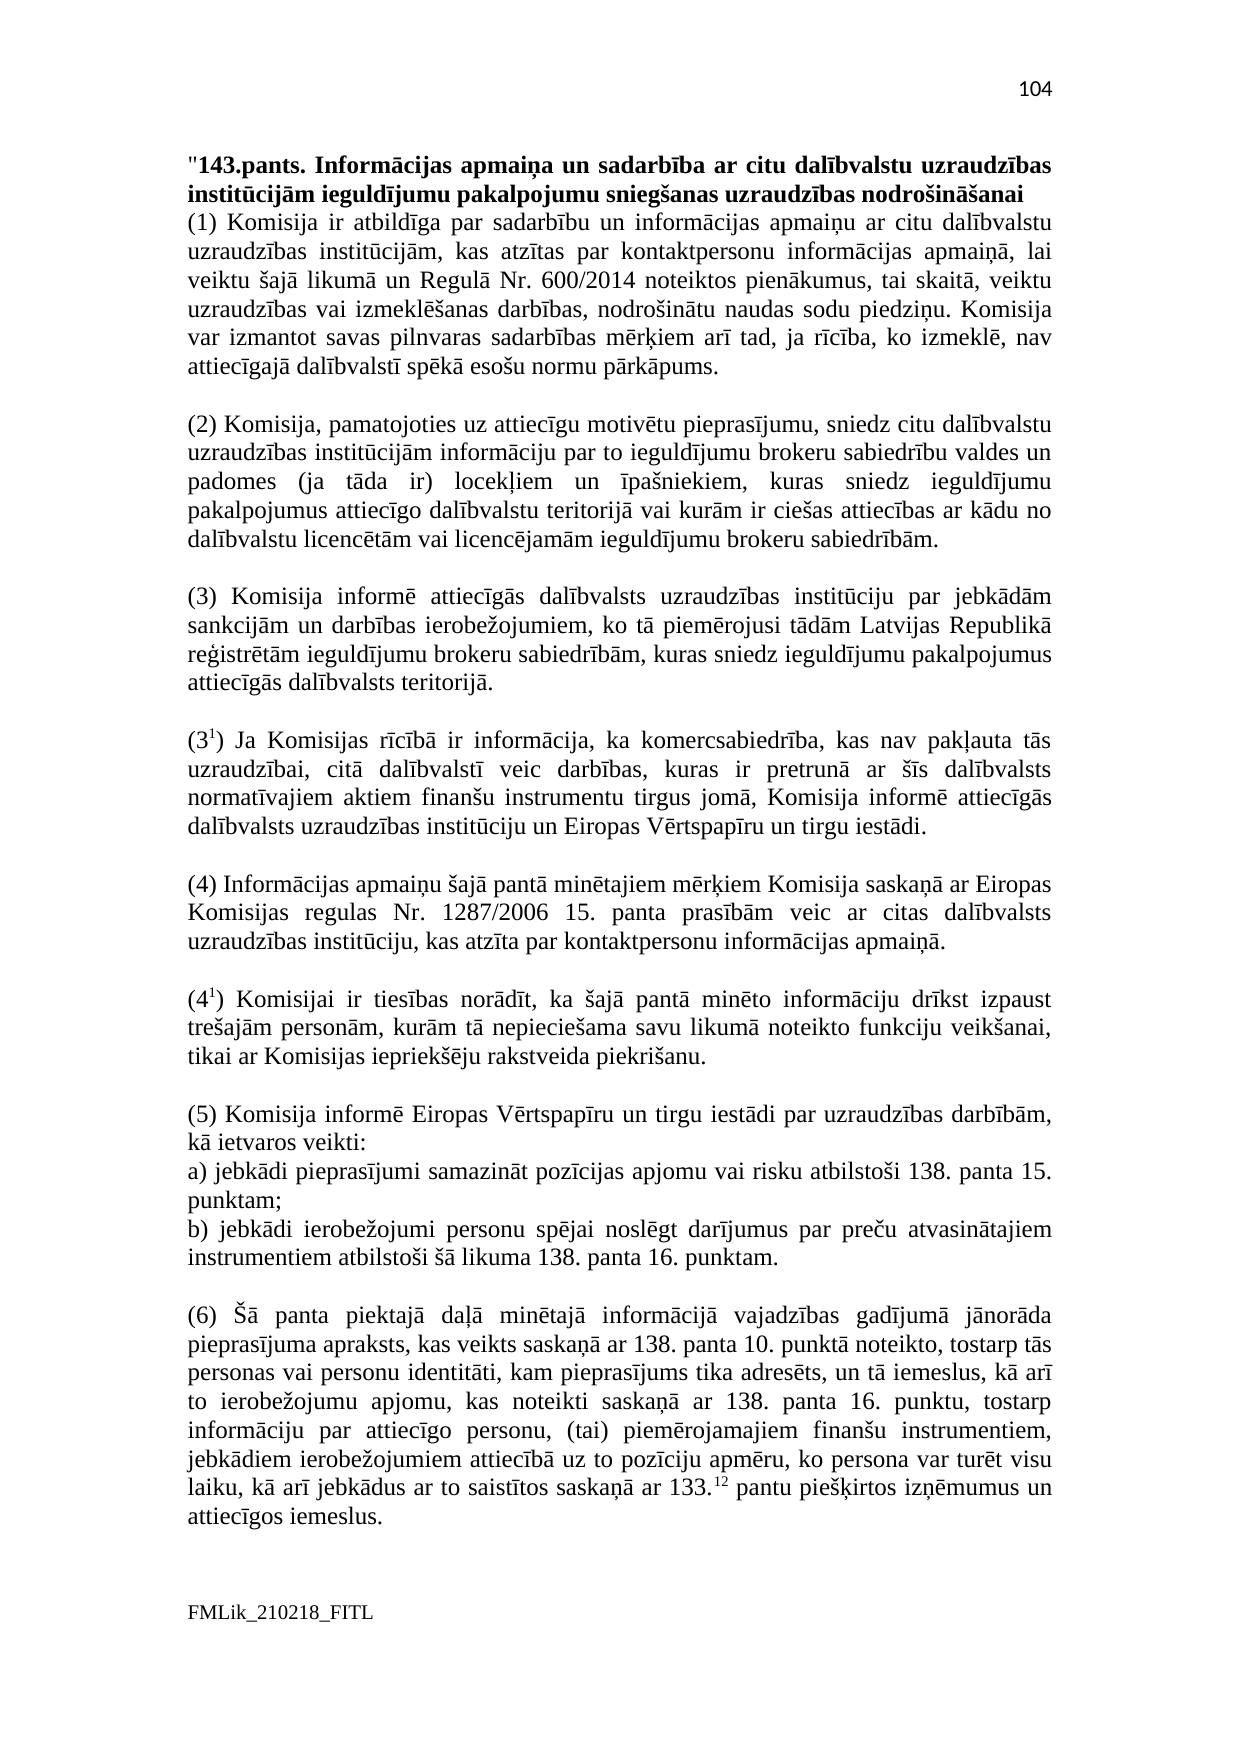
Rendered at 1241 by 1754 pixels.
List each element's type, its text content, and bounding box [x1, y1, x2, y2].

text (4) Informācijas apmaiņu šajā pantā minētajiem mērķiem Komisija saskaņā ar Eiropas Komisijas regulas Nr. 1287/2006 15. panta prasībām veic ar citas dalībvalsts uzraudzības institūciju, kas atzīta par kontaktpersonu informācijas apmaiņā. [187, 869, 1053, 955]
text (41) Komisijai ir tiesības norādīt, ka šajā pantā minēto informāciju drīkst izpaust trešajām personām, kurām tā nepieciešama savu likumā noteikto funkciju veikšanai, tikai ar Komisijas iepriekšēju rakstveida piekrišanu. [187, 984, 1053, 1070]
text (6) Šā panta piektajā daļā minētajā informācijā vajadzības gadījumā jānorāda pieprasījuma apraksts, kas veikts saskaņā ar 138. panta 10. punktā noteikto, tostarp tās personas vai personu identitāti, kam pieprasījums tika adresēts, un tā iemeslus, kā arī to ierobežojumu apjomu, kas noteikti saskaņā ar 138. panta 16. punktu, tostarp informāciju par attiecīgo personu, (tai) piemērojamajiem finanšu instrumentiem, jebkādiem ierobežojumiem attiecībā uz to pozīciju apmēru, ko persona var turēt visu laiku, kā arī jebkādus ar to saistītos saskaņā ar 133.12 pantu piešķirtos izņēmumus un attiecīgos iemeslus. [187, 1300, 1053, 1530]
text a) jebkādi pieprasījumi samazināt pozīcijas apjomu vai risku atbilstoši 138. panta 15. punktam; [187, 1156, 1053, 1214]
text (5) Komisija informē Eiropas Vērtspapīru un tirgu iestādi par uzraudzības darbībām, kā ietvaros veikti: [187, 1099, 1053, 1156]
text (31) Ja Komisijas rīcībā ir informācija, ka komercsabiedrība, kas nav pakļauta tās uzraudzībai, citā dalībvalstī veic darbības, kuras ir pretrunā ar šīs dalībvalsts normatīvajiem aktiem finanšu instrumentu tirgus jomā, Komisija informē attiecīgās dalībvalsts uzraudzības institūciju un Eiropas Vērtspapīru un tirgu iestādi. [187, 725, 1053, 840]
text "143.pants. Informācijas apmaiņa un sadarbība ar citu dalībvalstu uzraudzības institūcijām ieguldījumu pakalpojumu sniegšanas uzraudzības nodrošināšanai [187, 150, 1053, 207]
text b) jebkādi ierobežojumi personu spējai noslēgt darījumus par preču atvasinātajiem instrumentiem atbilstoši šā likuma 138. panta 16. punktam. [187, 1214, 1053, 1271]
text (2) Komisija, pamatojoties uz attiecīgu motivētu pieprasījumu, sniedz citu dalībvalstu uzraudzības institūcijām informāciju par to ieguldījumu brokeru sabiedrību valdes un padomes (ja tāda ir) locekļiem un īpašniekiem, kuras sniedz ieguldījumu pakalpojumus attiecīgo dalībvalstu teritorijā vai kurām ir ciešas attiecības ar kādu no dalībvalstu licencētām vai licencējamām ieguldījumu brokeru sabiedrībām. [187, 409, 1053, 552]
text (3) Komisija informē attiecīgās dalībvalsts uzraudzības institūciju par jebkādām sankcijām un darbības ierobežojumiem, ko tā piemērojusi tādām Latvijas Republikā reģistrētām ieguldījumu brokeru sabiedrībām, kuras sniedz ieguldījumu pakalpojumus attiecīgās dalībvalsts teritorijā. [187, 581, 1053, 696]
text (1) Komisija ir atbildīga par sadarbību un informācijas apmaiņu ar citu dalībvalstu uzraudzības institūcijām, kas atzītas par kontaktpersonu informācijas apmaiņā, lai veiktu šajā likumā un Regulā Nr. 600/2014 noteiktos pienākumus, tai skaitā, veiktu uzraudzības vai izmeklēšanas darbības, nodrošinātu naudas sodu piedziņu. Komisija var izmantot savas pilnvaras sadarbības mērķiem arī tad, ja rīcība, ko izmeklē, nav attiecīgajā dalībvalstī spēkā esošu normu pārkāpums. [187, 207, 1053, 380]
